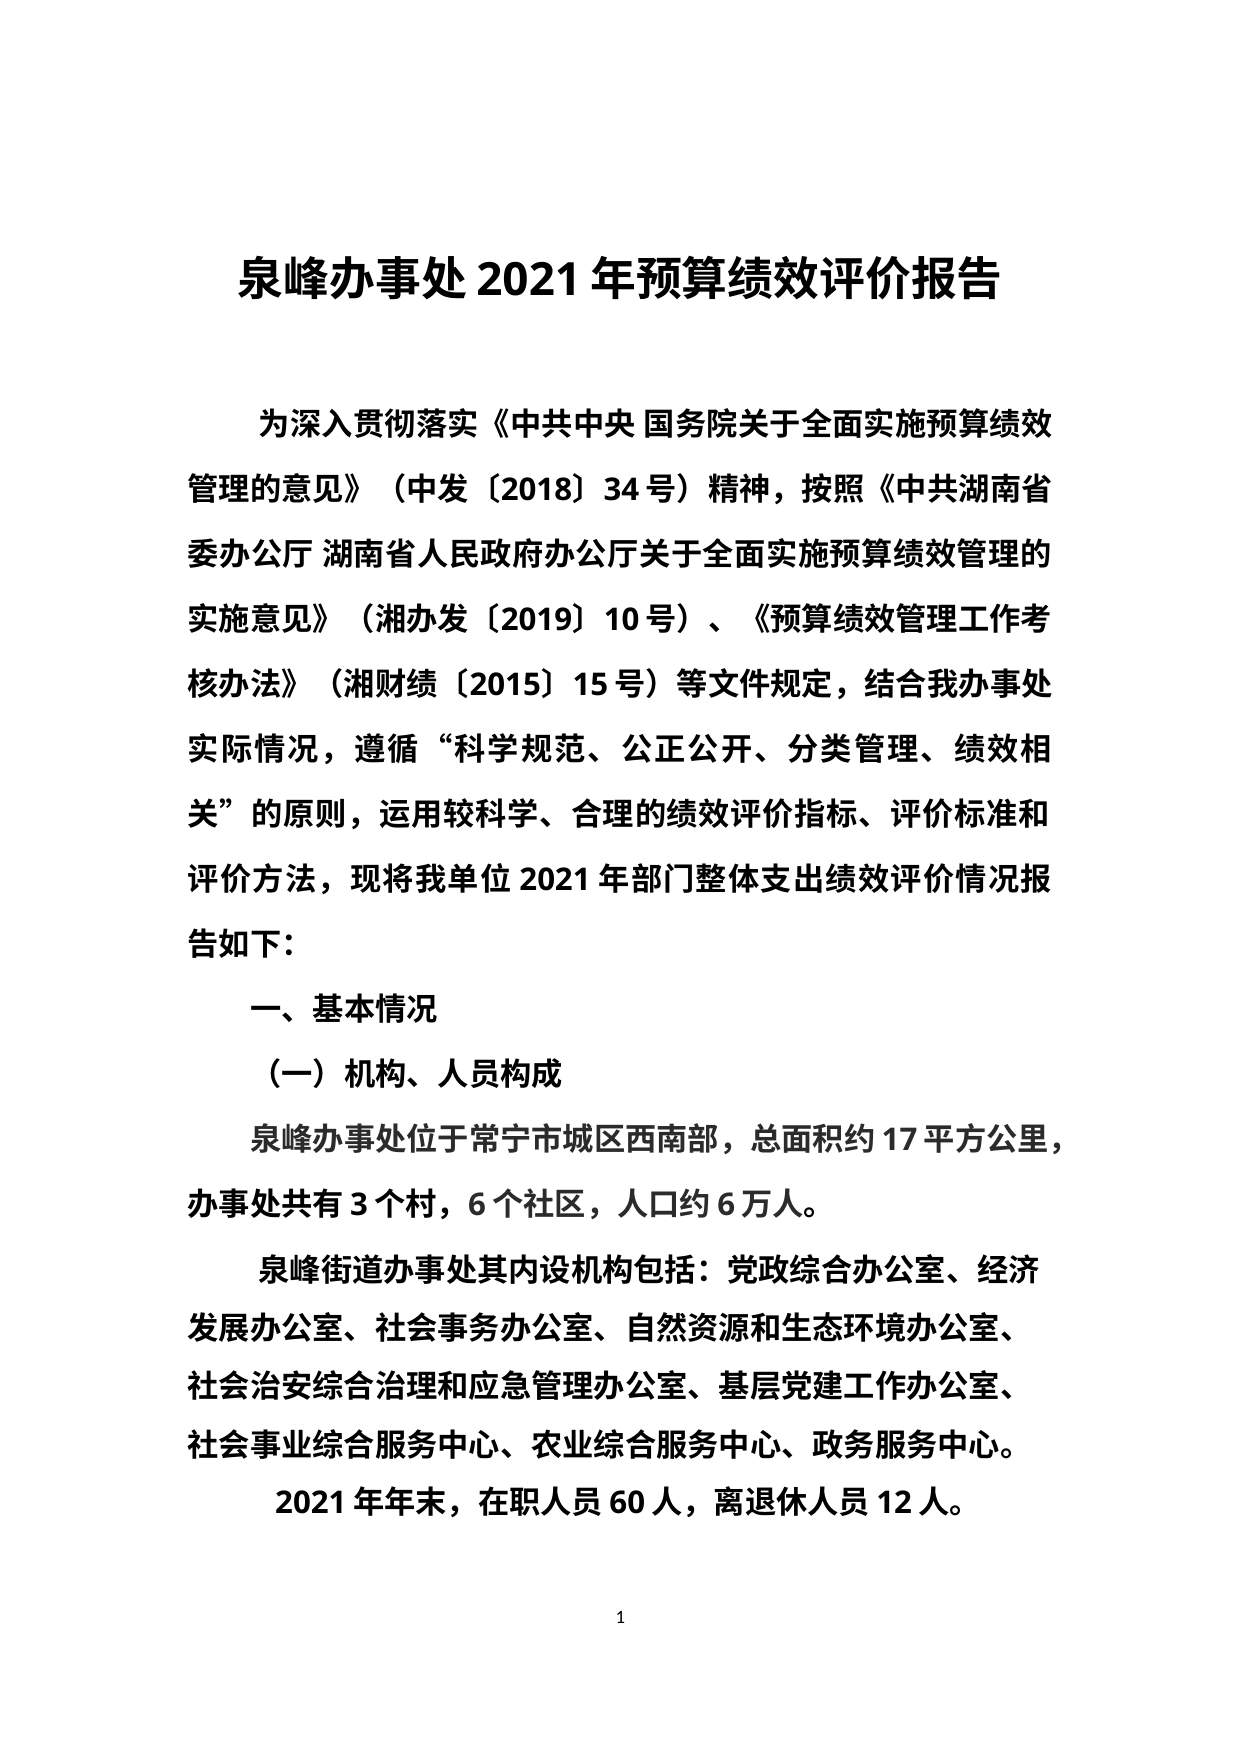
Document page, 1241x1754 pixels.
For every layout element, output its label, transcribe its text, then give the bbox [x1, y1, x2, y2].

text 泉峰办事处2021年预算绩效评价报告 [187, 227, 1053, 324]
list 泉峰办事处位于常宁市城区西南部，总面积约17平方公里，办事处共有3个村，6个社区，人口约6万人。 [187, 1104, 1053, 1234]
text 泉峰街道办事处其内设机构包括：党政综合办公室、经济发展办公室、社会事务办公室、自然资源和生态环境办公室、社会治安综合治理和应急管理办公室、基层党建工作办公室、社会事业综合服务中心、农业综合服务中心、政务服务中心。 [187, 1234, 1053, 1468]
text 2021年年末，在职人员60人，离退休人员12人。 [231, 1468, 1053, 1533]
list （一）机构、人员构成 [187, 1039, 1053, 1104]
list 基本情况 [187, 974, 1053, 1039]
text 为深入贯彻落实《中共中央 国务院关于全面实施预算绩效管理的意见》（中发〔2018〕34号）精神，按照《中共湖南省委办公厅 湖南省人民政府办公厅关于全面实施预算绩效管理的实施意见》（湘办发〔2019〕10号）、《预算绩效管理工作考核办法》（湘财绩〔2015〕15号）等文件规定，结合我办事处实际情况，遵循“科学规范、公正公开、分类管理、绩效相关”的原则，运用较科学、合理的绩效评价指标、评价标准和评价方法，现将我单位2021年部门整体支出绩效评价情况报告如下： [187, 389, 1053, 974]
